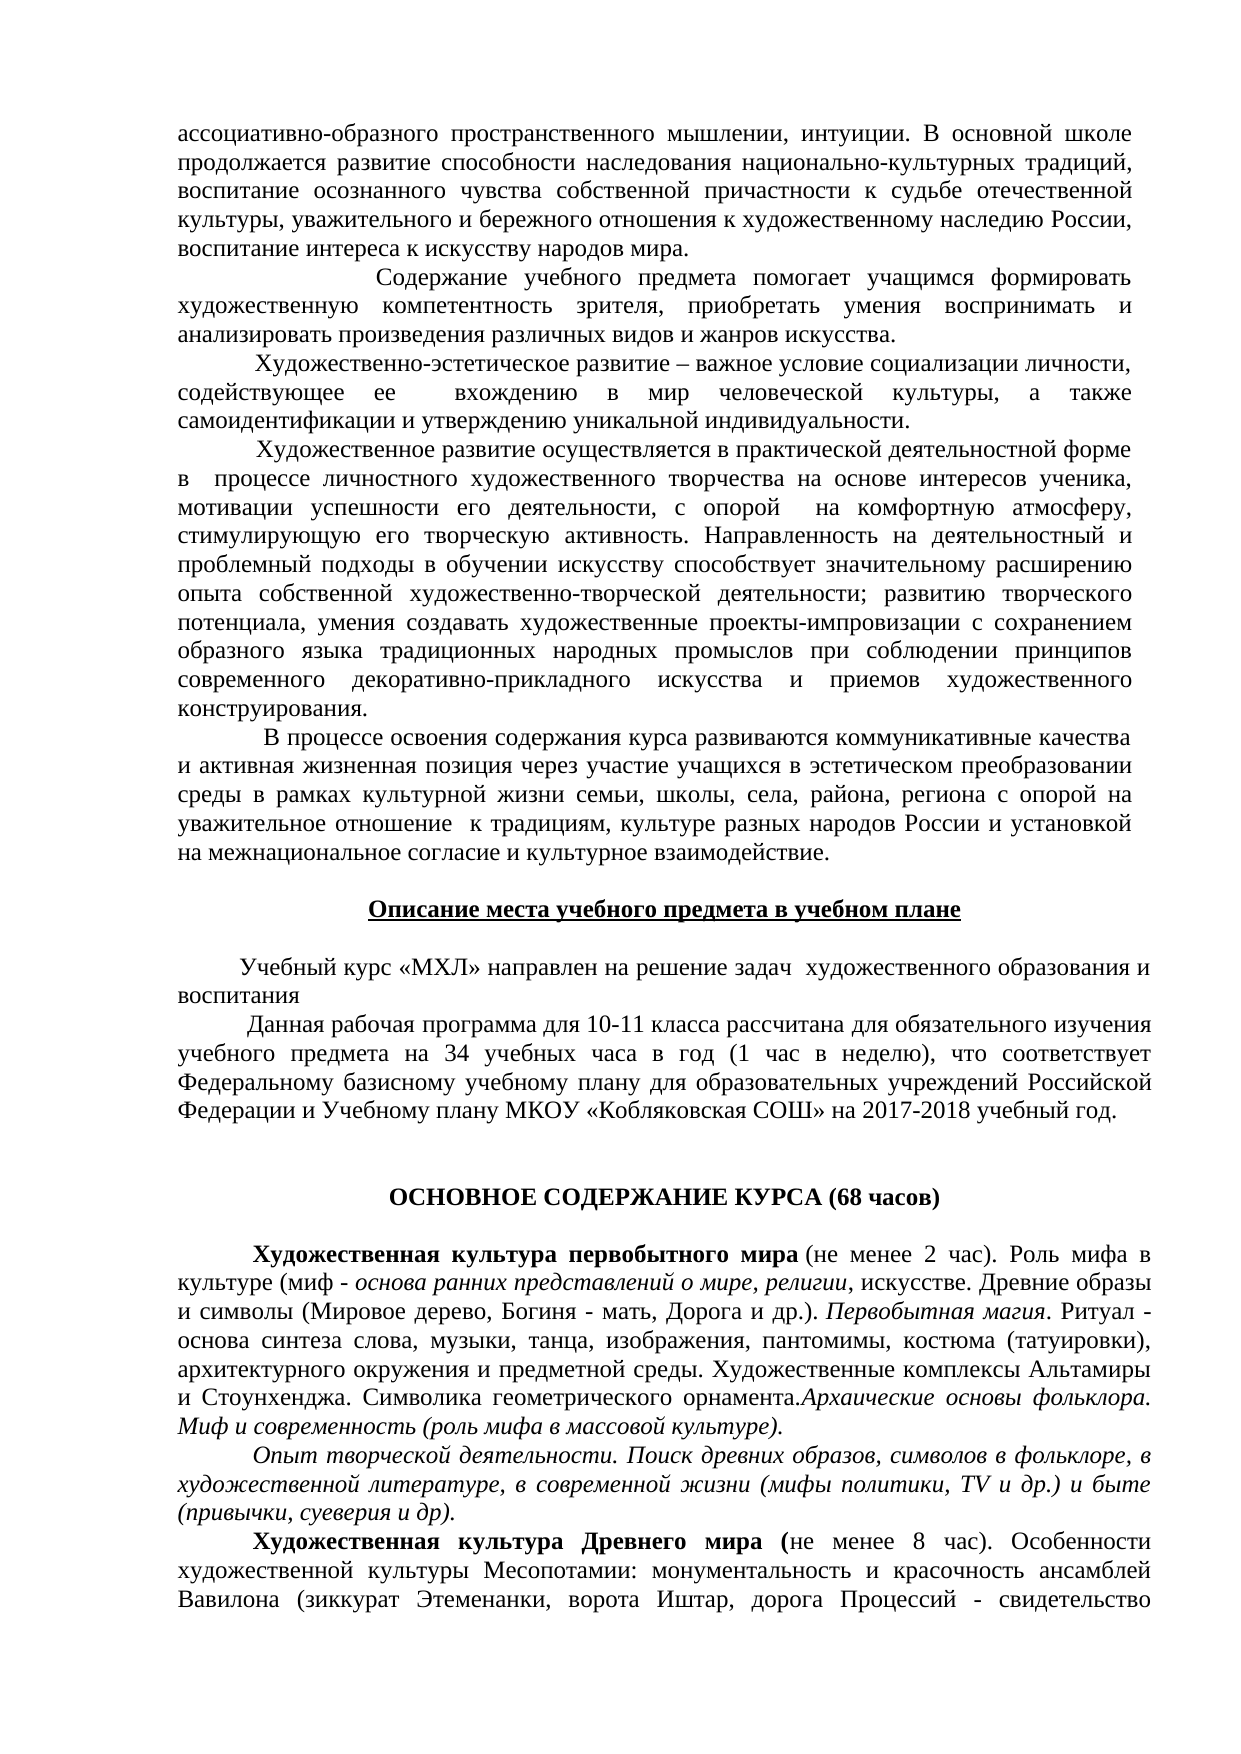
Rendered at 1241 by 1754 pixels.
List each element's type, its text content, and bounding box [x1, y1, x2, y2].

text Данная рабочая программа для 10-11 класса рассчитана для обязательного изучения учебного предмета на 34 учебных часа в год (1 час в неделю), что соответствует Федеральному базисному учебному плану для образовательных учреждений Российской Федерации и Учебному плану МКОУ «Кобляковская СОШ» на 2017-2018 учебный год. [177, 1009, 1152, 1124]
text Опыт творческой деятельности. Поиск древних образов, символов в фольклоре, в художественной литературе, в современной жизни (мифы политики, ТV и др.) и быте (привычки, суеверия и др). [177, 1440, 1152, 1526]
text Художественная культура первобытного мира (не менее 2 час). Роль мифа в культуре (миф - основа ранних представлений о мире, религии, искусстве. Древние образы и символы (Мировое дерево, Богиня - мать, Дорога и др.). Первобытная магия. Ритуал - основа синтеза слова, музыки, танца, изображения, пантомимы, костюма (татуировки), архитектурного окружения и предметной среды. Художественные комплексы Альтамиры и Стоунхенджа. Символика геометрического орнамента.Архаические основы фольклора. Миф и современность (роль мифа в массовой культуре). [177, 1239, 1152, 1440]
text Художественное развитие осуществляется в практической деятельностной форме в процессе личностного художественного творчества на основе интересов ученика, мотивации успешности его деятельности, с опорой на комфортную атмосферу, стимулирующую его творческую активность. Направленность на деятельностный и проблемный подходы в обучении искусству способствует значительному расширению опыта собственной художественно-творческой деятельности; развитию творческого потенциала, умения создавать художественные проекты-импровизации с сохранением образного языка традиционных народных промыслов при соблюдении принципов современного декоративно-прикладного искусства и приемов художественного конструирования. [177, 434, 1133, 722]
text Учебный курс «МХЛ» направлен на решение задач художественного образования и воспитания [177, 952, 1152, 1009]
text Содержание учебного предмета помогает учащимся формировать художественную компетентность зрителя, приобретать умения воспринимать и анализировать произведения различных видов и жанров искусства. [177, 262, 1133, 348]
text В процессе освоения содержания курса развиваются коммуникативные качества и активная жизненная позиция через участие учащихся в эстетическом преобразовании среды в рамках культурной жизни семьи, школы, села, района, региона с опорой на уважительное отношение к традициям, культуре разных народов России и установкой на межнациональное согласие и культурное взаимодействие. [177, 722, 1133, 866]
text Описание места учебного предмета в учебном плане [177, 894, 1152, 923]
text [177, 1526, 1152, 1612]
text ОСНОВНОЕ СОДЕРЖАНИЕ КУРСА (68 часов) [177, 1182, 1152, 1239]
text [177, 118, 1133, 262]
text Художественно-эстетическое развитие – важное условие социализации личности, содействующее ее вхождению в мир человеческой культуры, а также самоидентификации и утверждению уникальной индивидуальности. [177, 348, 1133, 434]
